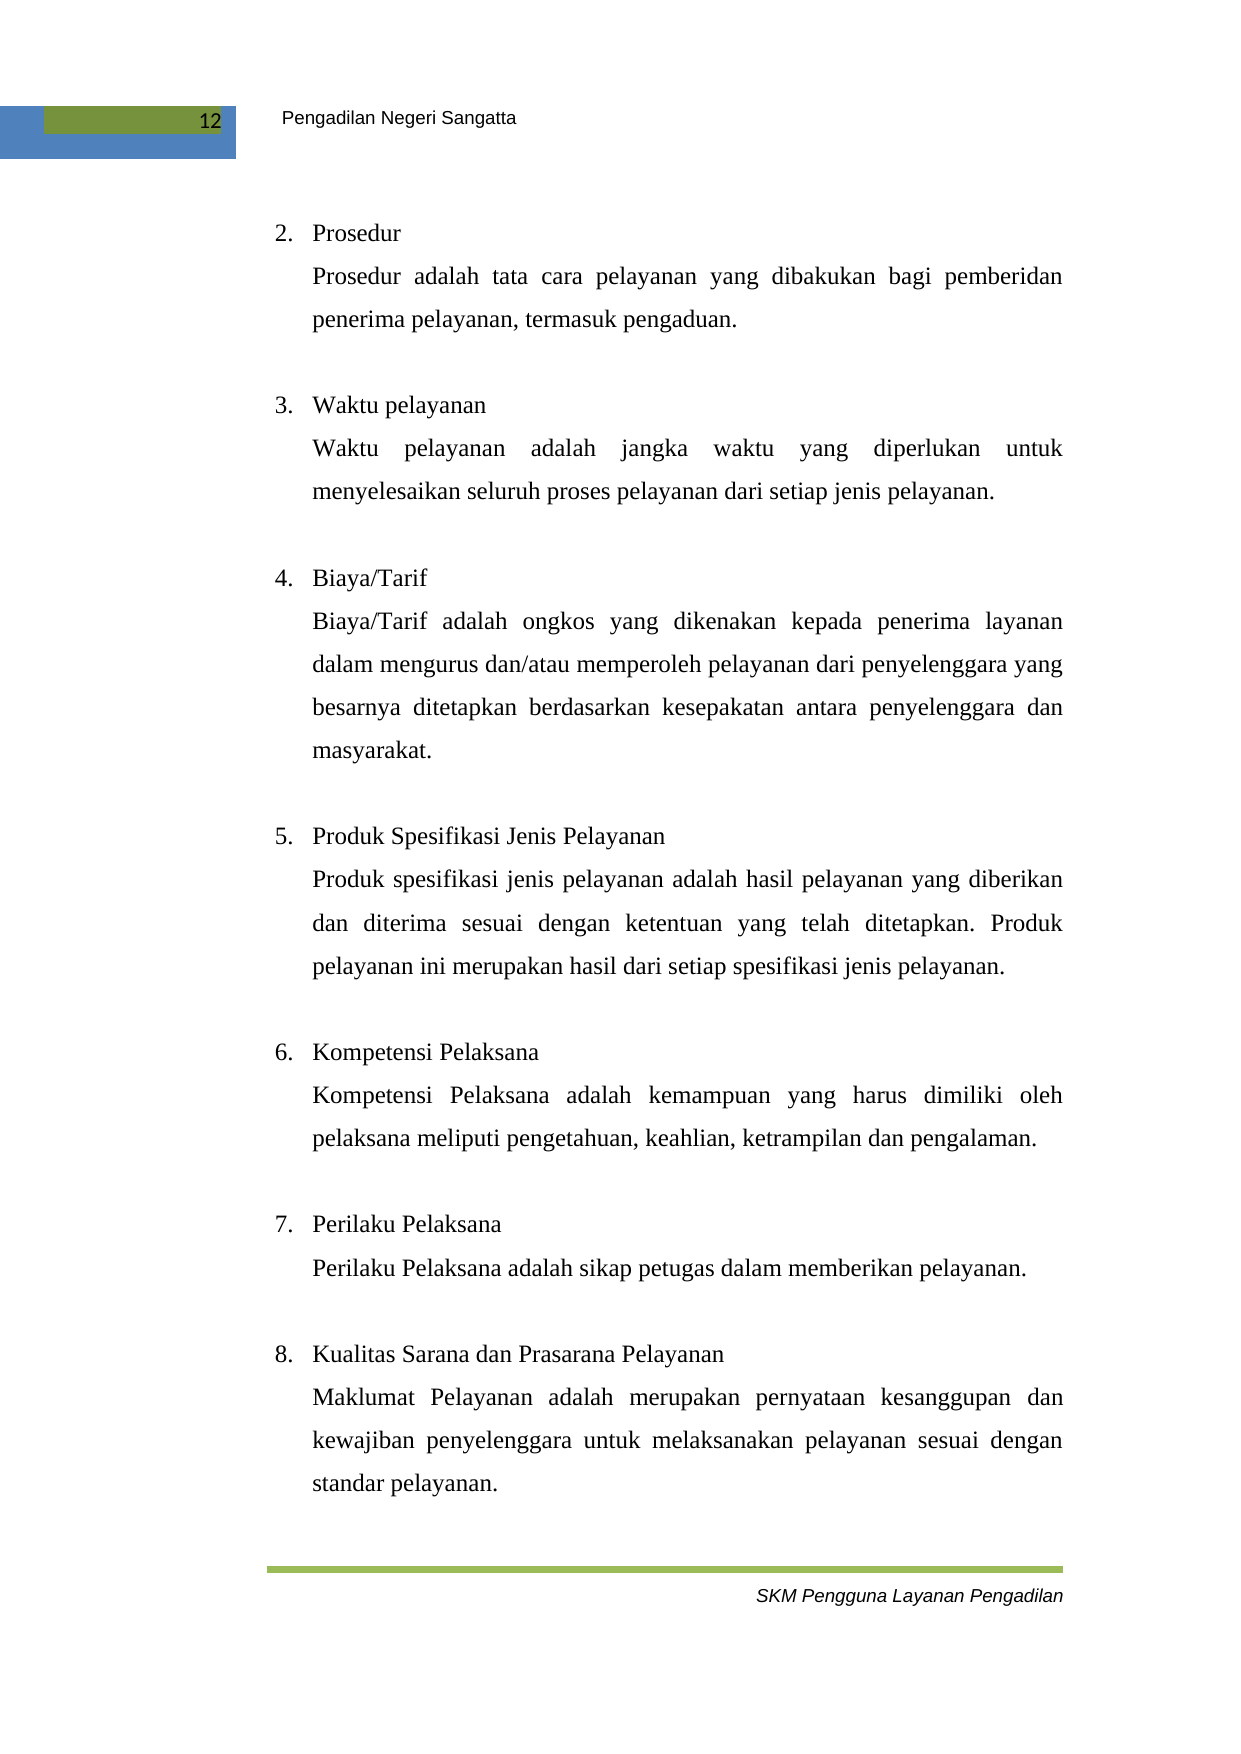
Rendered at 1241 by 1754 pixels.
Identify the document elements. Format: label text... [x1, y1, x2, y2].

text 8. Kualitas Sarana dan Prasarana Pelayanan [274, 1339, 1063, 1368]
text 3. Waktu pelayanan [274, 390, 1063, 419]
text 5. Produk Spesifikasi Jenis Pelayanan [274, 821, 1063, 850]
text 4. Biaya/Tarif [274, 563, 1063, 591]
text Prosedur adalah tata cara pelayanan yang dibakukan bagi pemberidan penerima pelayanan, termasuk pengaduan. [312, 261, 1063, 333]
text Biaya/Tarif adalah ongkos yang dikenakan kepada penerima layanan dalam mengurus dan/atau memperoleh pelayanan dari penyelenggara yang besarnya ditetapkan berdasarkan kesepakatan antara penyelenggara dan masyarakat. [312, 606, 1063, 764]
list 2. Prosedur [274, 218, 1063, 246]
text Produk spesifikasi jenis pelayanan adalah hasil pelayanan yang diberikan dan diterima sesuai dengan ketentuan yang telah ditetapkan. Produk pelayanan ini merupakan hasil dari setiap spesifikasi jenis pelayanan. [312, 864, 1063, 979]
text 7. Perilaku Pelaksana [274, 1209, 1063, 1238]
text Perilaku Pelaksana adalah sikap petugas dalam memberikan pelayanan. [312, 1253, 1063, 1281]
text Waktu pelayanan adalah jangka waktu yang diperlukan untuk menyelesaikan seluruh proses pelayanan dari setiap jenis pelayanan. [312, 433, 1063, 505]
text 6. Kompetensi Pelaksana [274, 1037, 1063, 1066]
text Maklumat Pelayanan adalah merupakan pernyataan kesanggupan dan kewajiban penyelenggara untuk melaksanakan pelayanan sesuai dengan standar pelayanan. [312, 1382, 1063, 1497]
text Kompetensi Pelaksana adalah kemampuan yang harus dimiliki oleh pelaksana meliputi pengetahuan, keahlian, ketrampilan dan pengalaman. [312, 1080, 1063, 1152]
